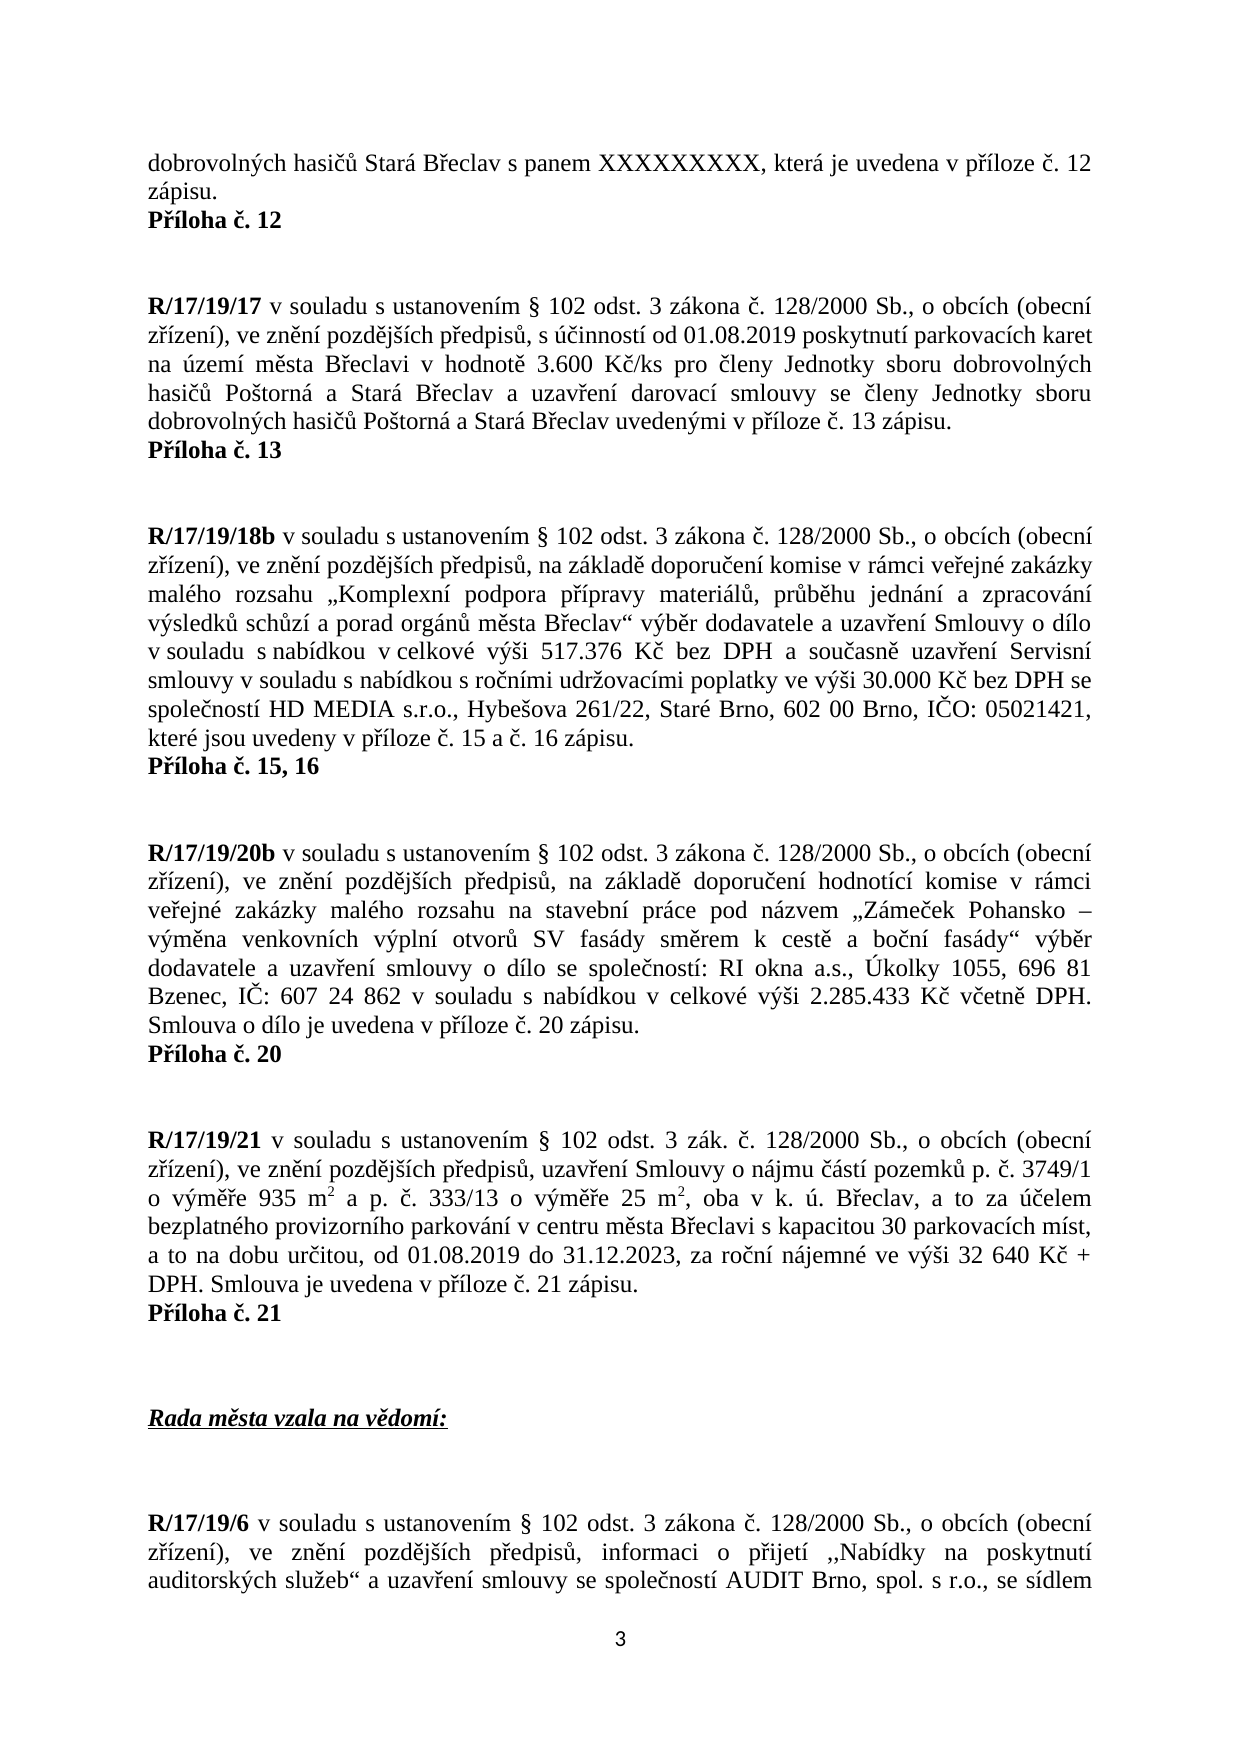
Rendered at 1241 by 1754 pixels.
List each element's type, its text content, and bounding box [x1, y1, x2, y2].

text Příloha č. 13 [148, 435, 1093, 464]
text Příloha č. 20 [148, 1039, 1093, 1068]
text Rada města vzala na vědomí: [148, 1403, 1093, 1432]
text Příloha č. 21 [148, 1298, 1093, 1326]
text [148, 148, 1093, 205]
text R/17/19/21 v souladu s ustanovením § 102 odst. 3 zák. č. 128/2000 Sb., o obcích (obecní zřízení), ve znění pozdějších předpisů, uzavření Smlouvy o nájmu částí pozemků p. č. 3749/1 o výměře 935 m2 a p. č. 333/13 o výměře 25 m2, oba v k. ú. Břeclav, a to za účelem bezplatného provizorního parkování v centru města Břeclavi s kapacitou 30 parkovacích míst, a to na dobu určitou, od 01.08.2019 do 31.12.2023, za roční nájemné ve výši 32 640 Kč + DPH. Smlouva je uvedena v příloze č. 21 zápisu. [148, 1125, 1093, 1298]
text R/17/19/18b v souladu s ustanovením § 102 odst. 3 zákona č. 128/2000 Sb., o obcích (obecní zřízení), ve znění pozdějších předpisů, na základě doporučení komise v rámci veřejné zakázky malého rozsahu „Komplexní podpora přípravy materiálů, průběhu jednání a zpracování výsledků schůzí a porad orgánů města Břeclav“ výběr dodavatele a uzavření Smlouvy o dílo v souladu s nabídkou v celkové výši 517.376 Kč bez DPH a současně uzavření Servisní smlouvy v souladu s nabídkou s ročními udržovacími poplatky ve výši 30.000 Kč bez DPH se společností HD MEDIA s.r.o., Hybešova 261/22, Staré Brno, 602 00 Brno, IČO: 05021421, které jsou uvedeny v příloze č. 15 a č. 16 zápisu. [148, 521, 1093, 751]
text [148, 1508, 1093, 1594]
text Příloha č. 15, 16 [148, 751, 1093, 780]
text R/17/19/17 v souladu s ustanovením § 102 odst. 3 zákona č. 128/2000 Sb., o obcích (obecní zřízení), ve znění pozdějších předpisů, s účinností od 01.08.2019 poskytnutí parkovacích karet na území města Břeclavi v hodnotě 3.600 Kč/ks pro členy Jednotky sboru dobrovolných hasičů Poštorná a Stará Břeclav a uzavření darovací smlouvy se členy Jednotky sboru dobrovolných hasičů Poštorná a Stará Břeclav uvedenými v příloze č. 13 zápisu. [148, 291, 1093, 435]
text R/17/19/20b v souladu s ustanovením § 102 odst. 3 zákona č. 128/2000 Sb., o obcích (obecní zřízení), ve znění pozdějších předpisů, na základě doporučení hodnotící komise v rámci veřejné zakázky malého rozsahu na stavební práce pod názvem „Zámeček Pohansko – výměna venkovních výplní otvorů SV fasády směrem k cestě a boční fasády“ výběr dodavatele a uzavření smlouvy o dílo se společností: RI okna a.s., Úkolky 1055, 696 81 Bzenec, IČ: 607 24 862 v souladu s nabídkou v celkové výši 2.285.433 Kč včetně DPH. Smlouva o dílo je uvedena v příloze č. 20 zápisu. [148, 838, 1093, 1039]
text Příloha č. 12 [148, 205, 1093, 234]
